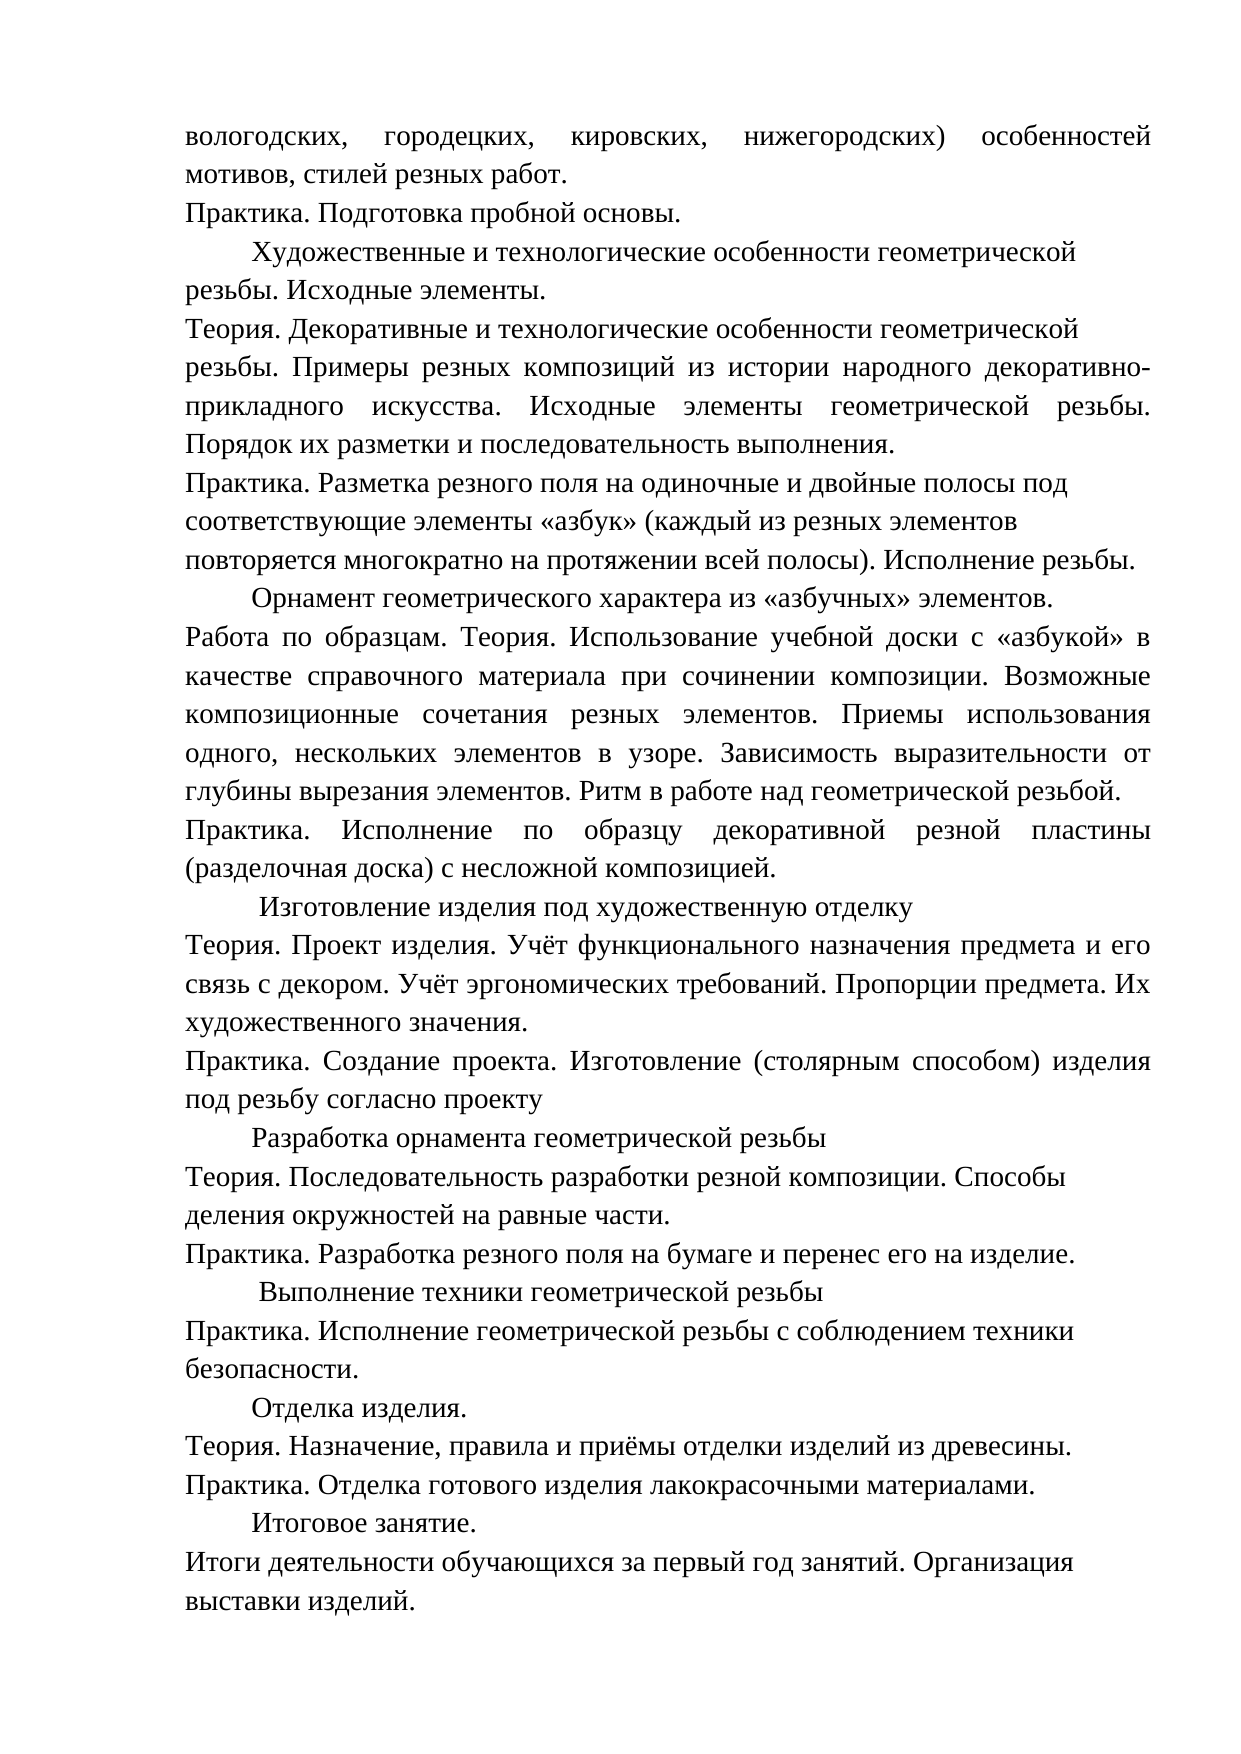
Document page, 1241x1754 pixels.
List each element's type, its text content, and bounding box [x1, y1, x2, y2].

text Теория. Назначение, правила и приёмы отделки изделий из древесины. [185, 1428, 1152, 1462]
text Теория. Декоративные и технологические особенности геометрической [185, 311, 1152, 344]
text Отделка изделия. [185, 1390, 1152, 1423]
text деления окружностей на равные части. [185, 1197, 1152, 1231]
text повторяется многократно на протяжении всей полосы). Исполнение резьбы. [185, 542, 1152, 576]
text соответствующие элементы «азбук» (каждый из резных элементов [185, 503, 1152, 537]
text Теория. Проект изделия. Учёт функционального назначения предмета и его связь с декором. Учёт эргономических требований. Пропорции предмета. Их художественного значения. [185, 927, 1152, 1038]
text Теория. Последовательность разработки резной композиции. Способы [185, 1159, 1152, 1192]
text резьбы. Примеры резных композиций из истории народного декоративно-прикладного искусства. Исходные элементы геометрической резьбы. Порядок их разметки и последовательность выполнения. [185, 349, 1152, 460]
text Практика. Разработка резного поля на бумаге и перенес его на изделие. [185, 1236, 1152, 1269]
text Итоговое занятие. [185, 1506, 1152, 1539]
text Практика. Исполнение геометрической резьбы с соблюдением техники [185, 1313, 1152, 1346]
text выставки изделий. [185, 1583, 1152, 1616]
text Художественные и технологические особенности геометрической [185, 234, 1152, 267]
text Практика. Исполнение по образцу декоративной резной пластины (разделочная доска) с несложной композицией. [185, 812, 1152, 884]
text Изготовление изделия под художественную отделку [259, 889, 1152, 922]
text Практика. Разметка резного поля на одиночные и двойные полосы под [185, 465, 1152, 498]
text Практика. Отделка готового изделия лакокрасочными материалами. [185, 1467, 1152, 1501]
text Выполнение техники геометрической резьбы [185, 1274, 1152, 1308]
text резьбы. Исходные элементы. [185, 272, 1152, 306]
text Практика. Создание проекта. Изготовление (столярным способом) изделия под резьбу согласно проекту [185, 1043, 1152, 1115]
text безопасности. [185, 1351, 1152, 1385]
text вологодских, городецких, кировских, нижегородских) особенностей мотивов, стилей резных работ. [185, 118, 1152, 190]
text Орнамент геометрического характера из «азбучных» элементов. [185, 581, 1152, 614]
text Итоги деятельности обучающихся за первый год занятий. Организация [185, 1544, 1152, 1578]
text Разработка орнамента геометрической резьбы [185, 1120, 1152, 1154]
text Работа по образцам. Теория. Использование учебной доски с «азбукой» в качестве справочного материала при сочинении композиции. Возможные композиционные сочетания резных элементов. Приемы использования одного, нескольких элементов в узоре. Зависимость выразительности от глубины вырезания элементов. Ритм в работе над геометрической резьбой. [185, 619, 1152, 807]
text Практика. Подготовка пробной основы. [185, 195, 1152, 229]
